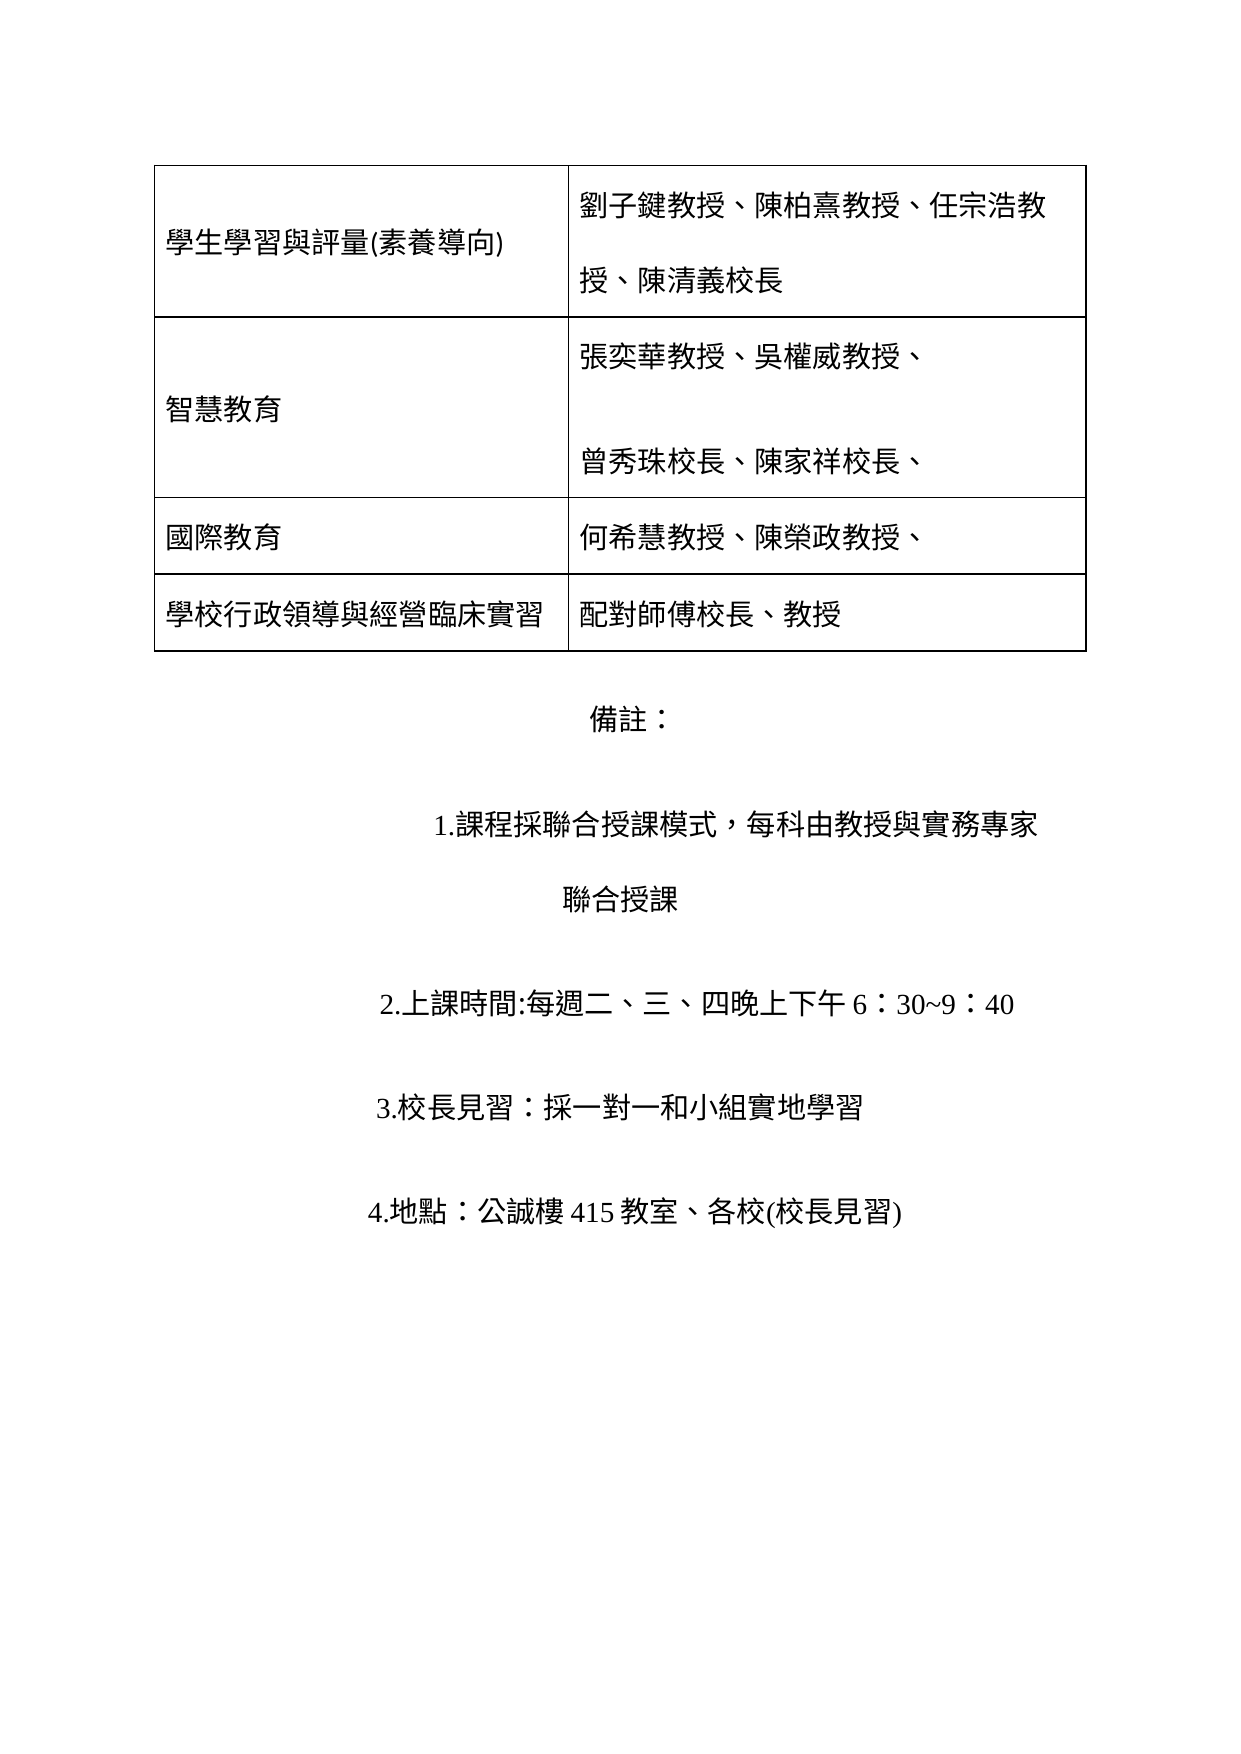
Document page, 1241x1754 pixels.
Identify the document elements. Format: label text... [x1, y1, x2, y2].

text 2.上課時間:每週二、三、四晚上下午6：30~9：40 [187, 964, 1053, 1039]
table_cell 學生學習與評量(素養導向) [155, 166, 568, 316]
table_cell 劉子鍵教授、陳柏熹教授、任宗浩教授、陳清義校長 [569, 166, 1085, 316]
table_cell 智慧教育 [155, 318, 568, 497]
table_cell 國際教育 [155, 498, 568, 573]
table_cell 配對師傅校長、教授 [569, 575, 1085, 650]
text 1.課程採聯合授課模式，每科由教授與實務專家聯合授課 [187, 785, 1053, 935]
text 4.地點：公誠樓415教室、各校(校長見習) [187, 1172, 1053, 1247]
table_cell 學校行政領導與經營臨床實習 [155, 575, 568, 650]
text 備註： [187, 681, 1053, 756]
text 3.校長見習：採一對一和小組實地學習 [187, 1068, 1053, 1143]
table_cell 張奕華教授、吳權威教授、 曾秀珠校長、陳家祥校長、 [569, 318, 1085, 497]
table_cell 何希慧教授、陳榮政教授、 [569, 498, 1085, 573]
